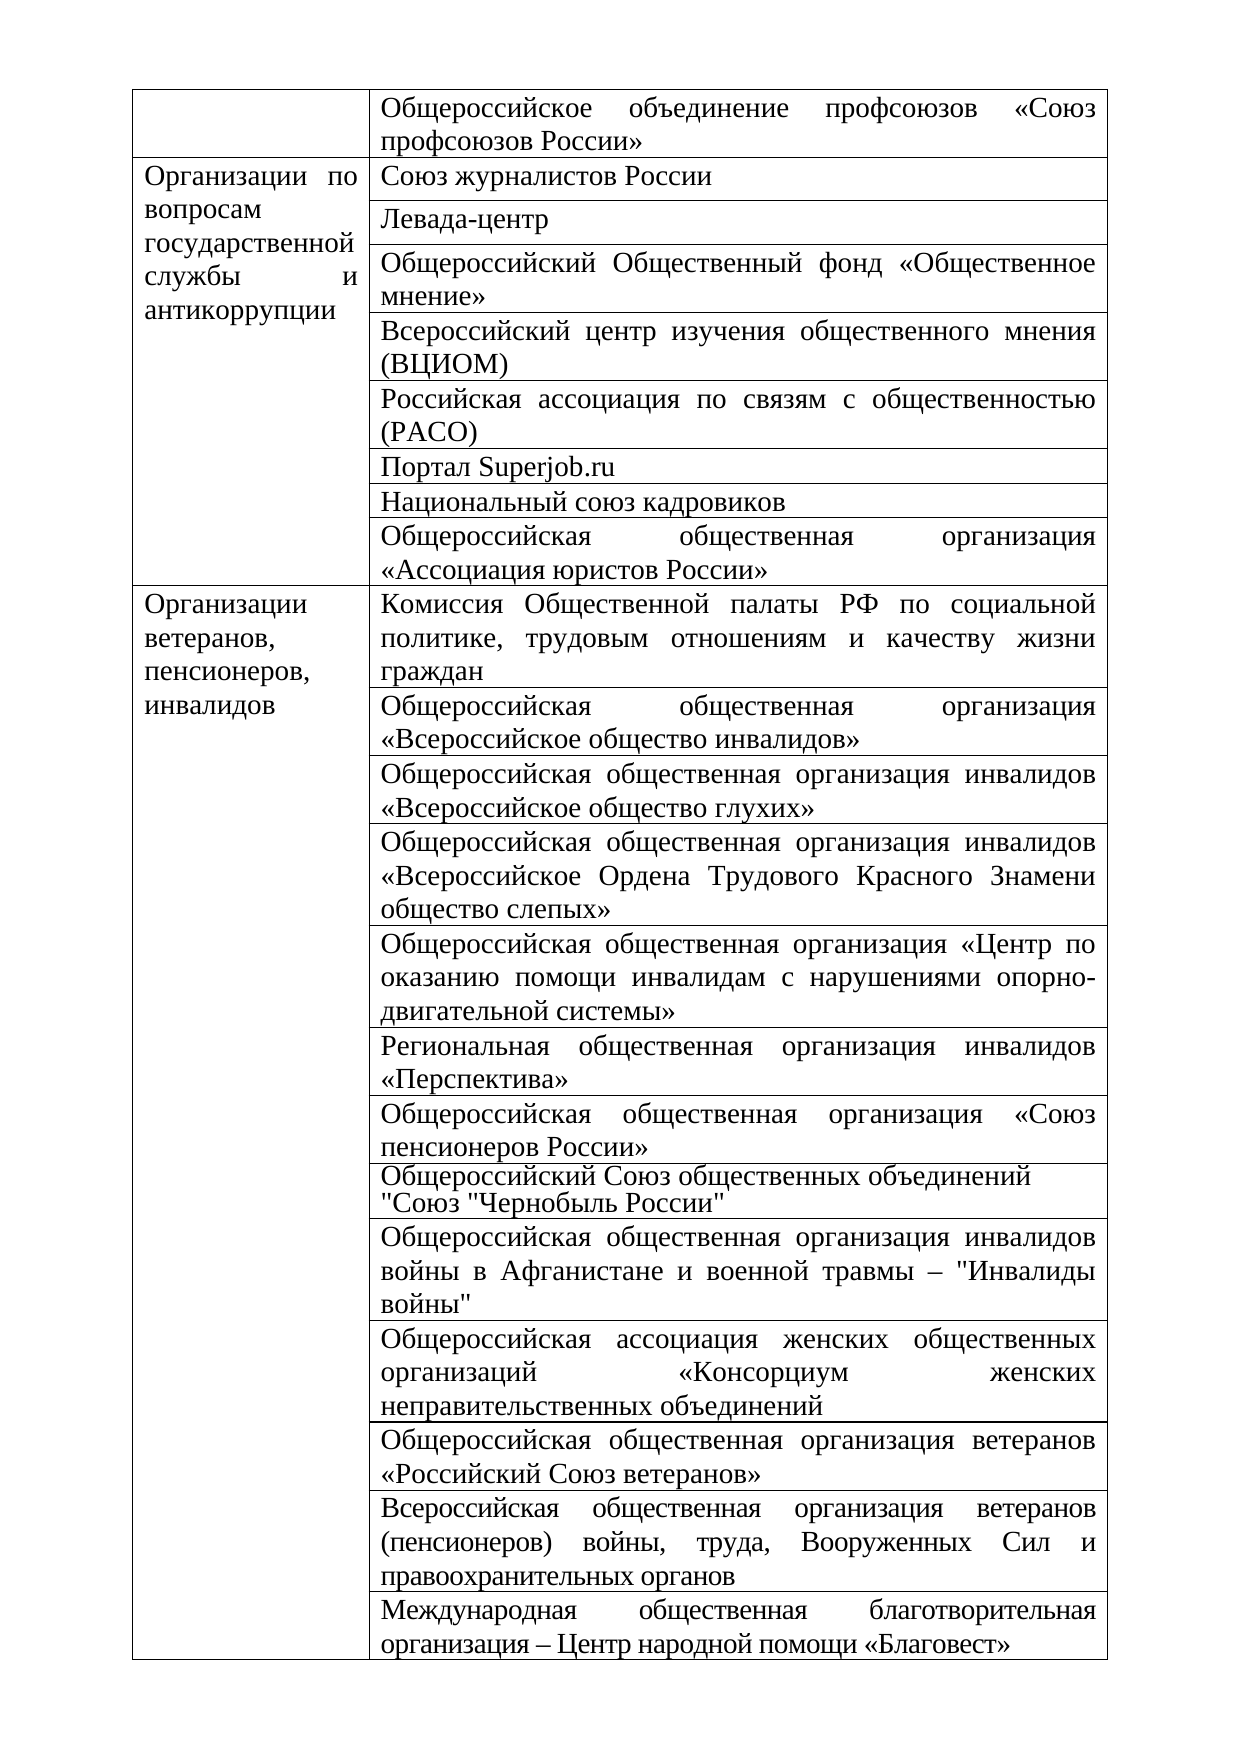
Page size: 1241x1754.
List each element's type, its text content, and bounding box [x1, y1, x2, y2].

table_cell Общероссийская общественная организация инвалидов «Всероссийское Ордена Трудового Красного Знамени общество слепых» [370, 824, 1107, 925]
table_cell Всероссийская общественная организация ветеранов (пенсионеров) войны, труда, Вооруженных Сил и правоохранительных органов [370, 1491, 1107, 1591]
table_cell Региональная общественная организация инвалидов «Перспектива» [370, 1028, 1107, 1095]
table_cell Организации ветеранов, пенсионеров, инвалидов [133, 586, 369, 1659]
table_cell Общероссийское объединение профсоюзов «Союз профсоюзов России» [370, 90, 1107, 157]
table_cell Международная общественная благотворительная организация – Центр народной помощи «Благовест» [370, 1592, 1107, 1659]
table_cell Национальный союз кадровиков [370, 484, 1107, 517]
table_cell Общероссийская общественная организация «Всероссийское общество инвалидов» [370, 688, 1107, 755]
table_cell Портал Superjob.ru [370, 449, 1107, 483]
table_cell Общероссийская общественная организация инвалидов войны в Афганистане и военной травмы – "Инвалиды войны" [370, 1219, 1107, 1320]
table_cell Общероссийская общественная организация инвалидов «Всероссийское общество глухих» [370, 756, 1107, 823]
table_cell Общероссийская общественная организация ветеранов «Российский Союз ветеранов» [370, 1423, 1107, 1489]
table_cell Комиссия Общественной палаты РФ по социальной политике, трудовым отношениям и качеству жизни граждан [370, 586, 1107, 687]
table_cell Общероссийский Союз общественных объединений "Союз "Чернобыль России" [370, 1164, 1107, 1218]
table_cell Всероссийский центр изучения общественного мнения (ВЦИОМ) [370, 313, 1107, 380]
table_cell Общероссийский Общественный фонд «Общественное мнение» [370, 245, 1107, 312]
table_cell Общероссийская общественная организация «Ассоциация юристов России» [370, 518, 1107, 585]
table_cell Российская ассоциация по связям с общественностью (РАСО) [370, 381, 1107, 448]
table_cell Организации по вопросам государственной службы и антикоррупции [133, 158, 369, 585]
table_cell Левада-центр [370, 201, 1107, 244]
table_cell Союз журналистов России [370, 158, 1107, 200]
table_cell Общероссийская общественная организация «Центр по оказанию помощи инвалидам с нарушениями опорно-двигательной системы» [370, 926, 1107, 1027]
table_cell Общероссийская общественная организация «Союз пенсионеров России» [370, 1096, 1107, 1163]
table_cell Общероссийская ассоциация женских общественных организаций «Консорциум женских неправительственных объединений [370, 1321, 1107, 1421]
